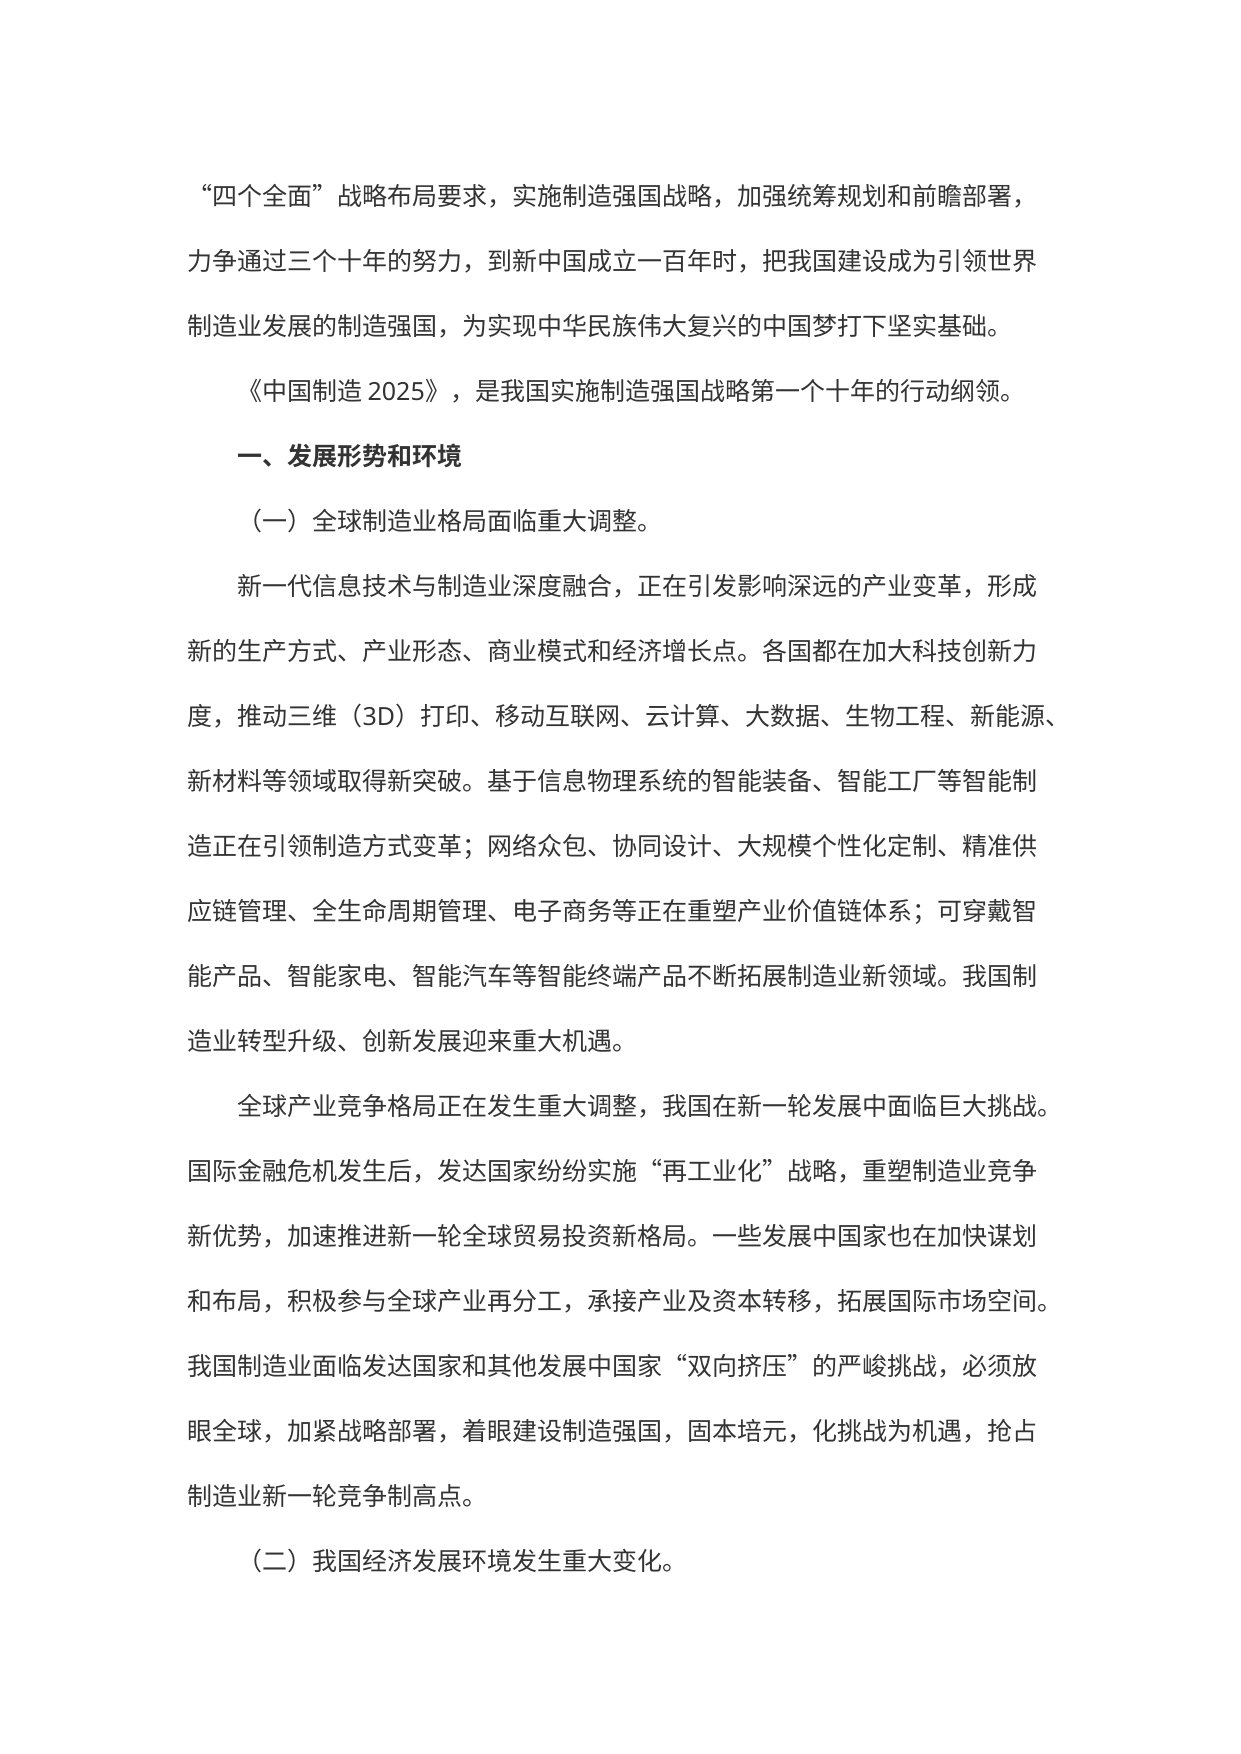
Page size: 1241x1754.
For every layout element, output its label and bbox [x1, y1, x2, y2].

text [187, 162, 1053, 1592]
